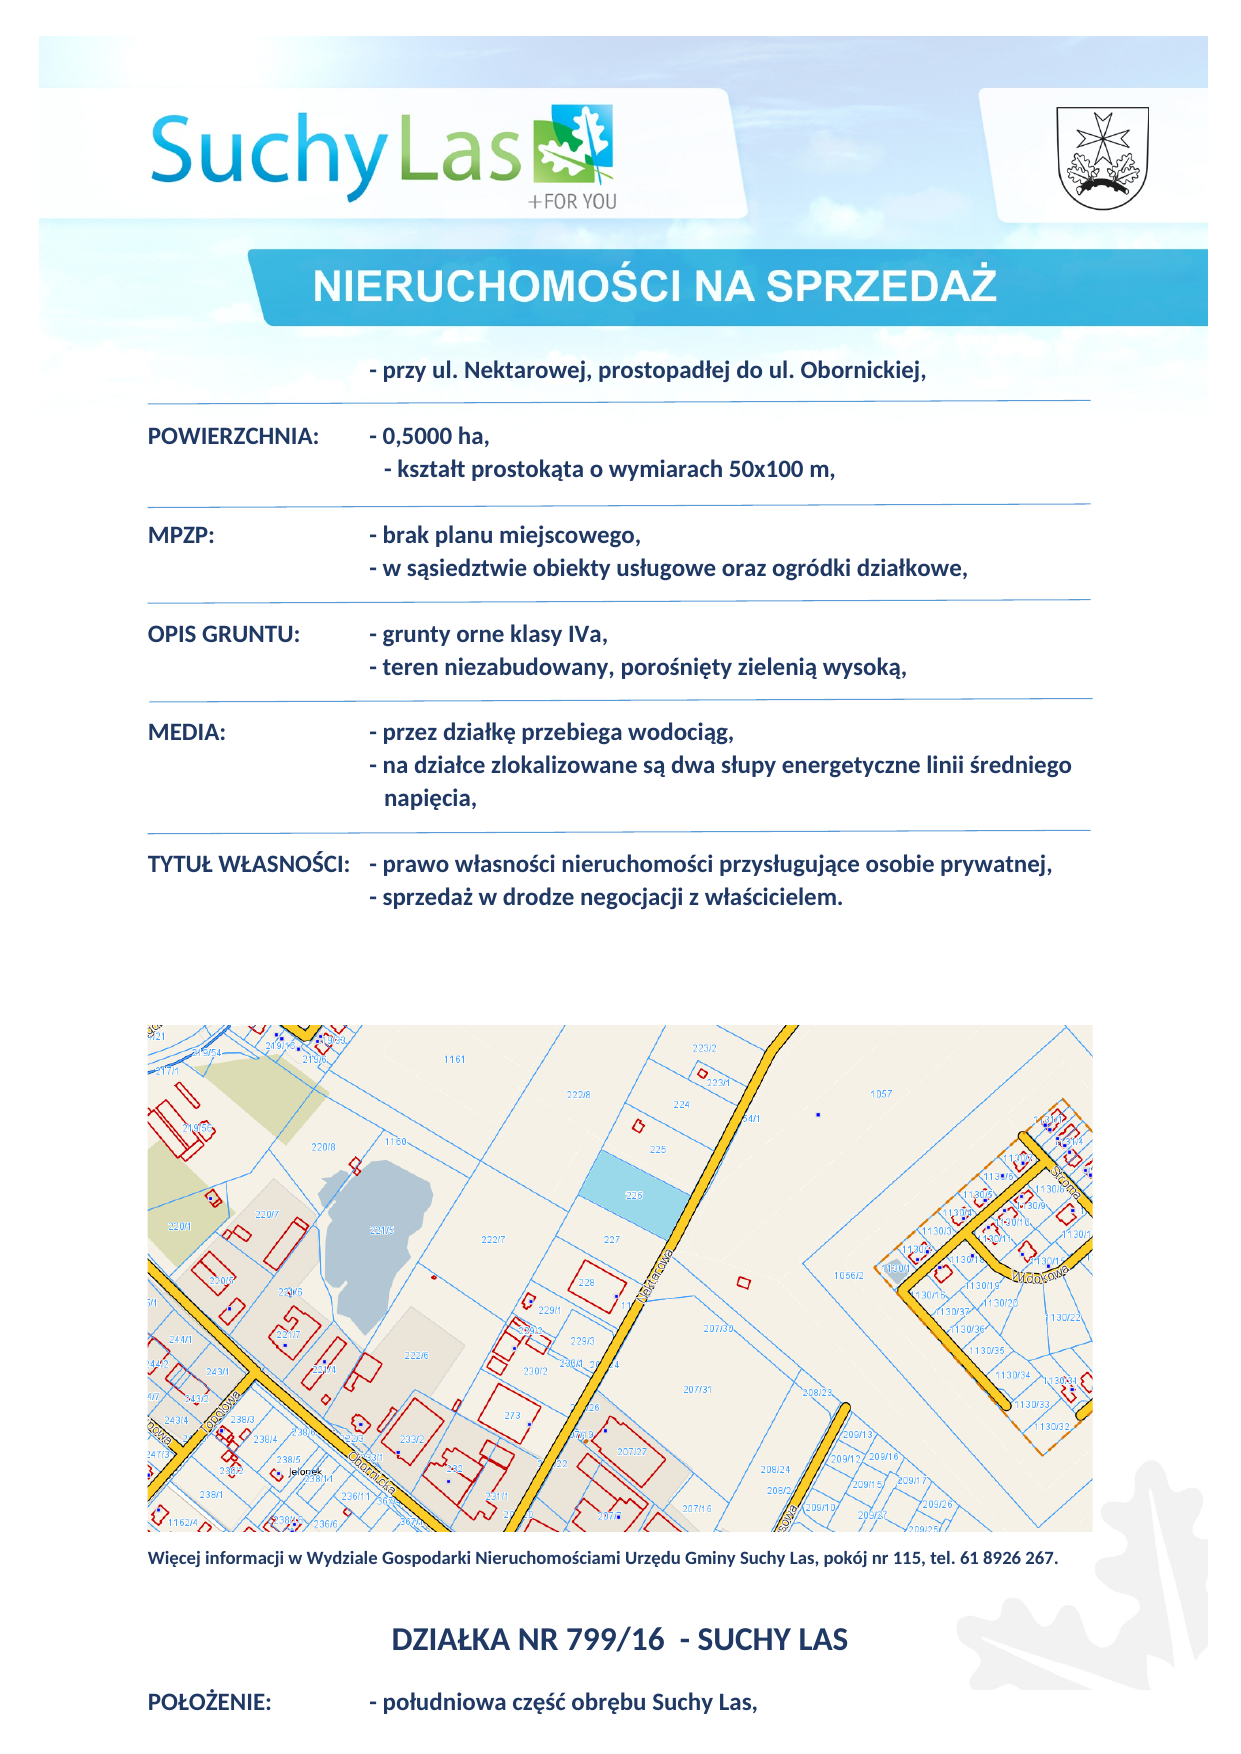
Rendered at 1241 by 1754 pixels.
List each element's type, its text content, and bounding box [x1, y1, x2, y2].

text - sprzedaż w drodze negocjacji z właścicielem. [148, 881, 1093, 912]
text Więcej informacji w Wydziale Gospodarki Nieruchomościami Urzędu Gminy Suchy Las, pokój nr 115, tel. 61 8926 267. [148, 1546, 1093, 1569]
text DZIAŁKA NR 799/16 - SUCHY LAS [148, 1618, 1093, 1658]
text POŁOŻENIE: - południowa część obrębu Suchy Las, [148, 1687, 1093, 1717]
text - w sąsiedztwie obiekty usługowe oraz ogródki działkowe, [148, 552, 1093, 582]
picture [39, 36, 1208, 1690]
text TYTUŁ WŁASNOŚCI: - prawo własności nieruchomości przysługujące osobie prywatnej, [148, 848, 1093, 879]
text - na działce zlokalizowane są dwa słupy energetyczne linii średniego napięcia, [148, 749, 1093, 813]
text POWIERZCHNIA: - 0,5000 ha, [148, 420, 1093, 451]
text - teren niezabudowany, porośnięty zielenią wysoką, [148, 651, 1093, 681]
text OPIS GRUNTU: - grunty orne klasy IVa, [148, 618, 1093, 648]
text - kształt prostokąta o wymiarach 50x100 m, [369, 453, 1166, 484]
text MEDIA: - przez działkę przebiega wodociąg, [148, 716, 1093, 747]
text MPZP: - brak planu miejscowego, [148, 519, 1093, 549]
text - przy ul. Nektarowej, prostopadłej do ul. Obornickiej, [148, 354, 1093, 385]
